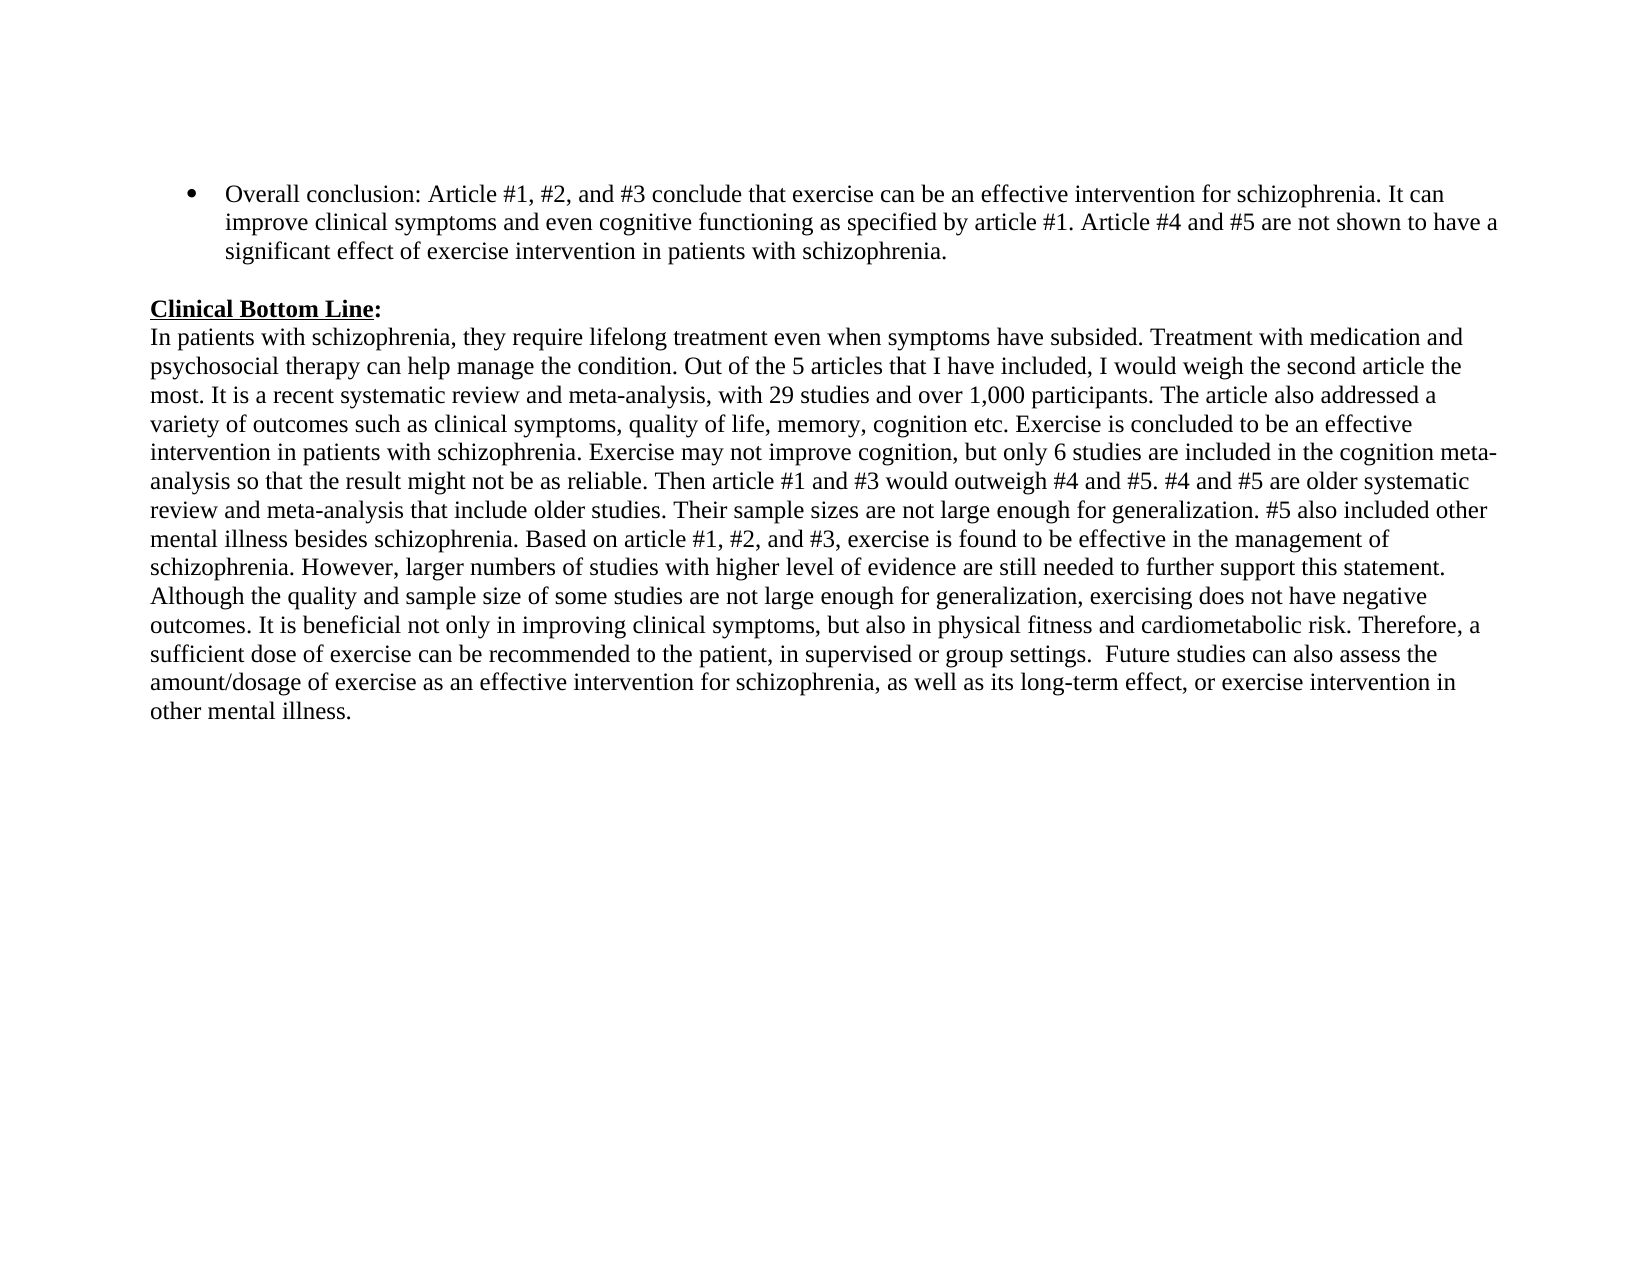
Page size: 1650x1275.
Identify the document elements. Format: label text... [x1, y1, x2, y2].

list Overall conclusion: Article #1, #2, and #3 conclude that exercise can be an effective intervention for schizophrenia. It can improve clinical symptoms and even cognitive functioning as specified by article #1. Article #4 and #5 are not shown to have a significant effect of exercise intervention in patients with schizophrenia. [187, 179, 1500, 265]
text In patients with schizophrenia, they require lifelong treatment even when symptoms have subsided. Treatment with medication and psychosocial therapy can help manage the condition. Out of the 5 articles that I have included, I would weigh the second article the most. It is a recent systematic review and meta-analysis, with 29 studies and over 1,000 participants. The article also addressed a variety of outcomes such as clinical symptoms, quality of life, memory, cognition etc. Exercise is concluded to be an effective intervention in patients with schizophrenia. Exercise may not improve cognition, but only 6 studies are included in the cognition meta-analysis so that the result might not be as reliable. Then article #1 and #3 would outweigh #4 and #5. #4 and #5 are older systematic review and meta-analysis that include older studies. Their sample sizes are not large enough for generalization. #5 also included other mental illness besides schizophrenia. Based on article #1, #2, and #3, exercise is found to be effective in the management of schizophrenia. However, larger numbers of studies with higher level of evidence are still needed to further support this statement. Although the quality and sample size of some studies are not large enough for generalization, exercising does not have negative outcomes. It is beneficial not only in improving clinical symptoms, but also in physical fitness and cardiometabolic risk. Therefore, a sufficient dose of exercise can be recommended to the patient, in supervised or group settings. Future studies can also assess the amount/dosage of exercise as an effective intervention for schizophrenia, as well as its long-term effect, or exercise intervention in other mental illness. [150, 322, 1500, 725]
text Clinical Bottom Line: [150, 294, 1500, 322]
